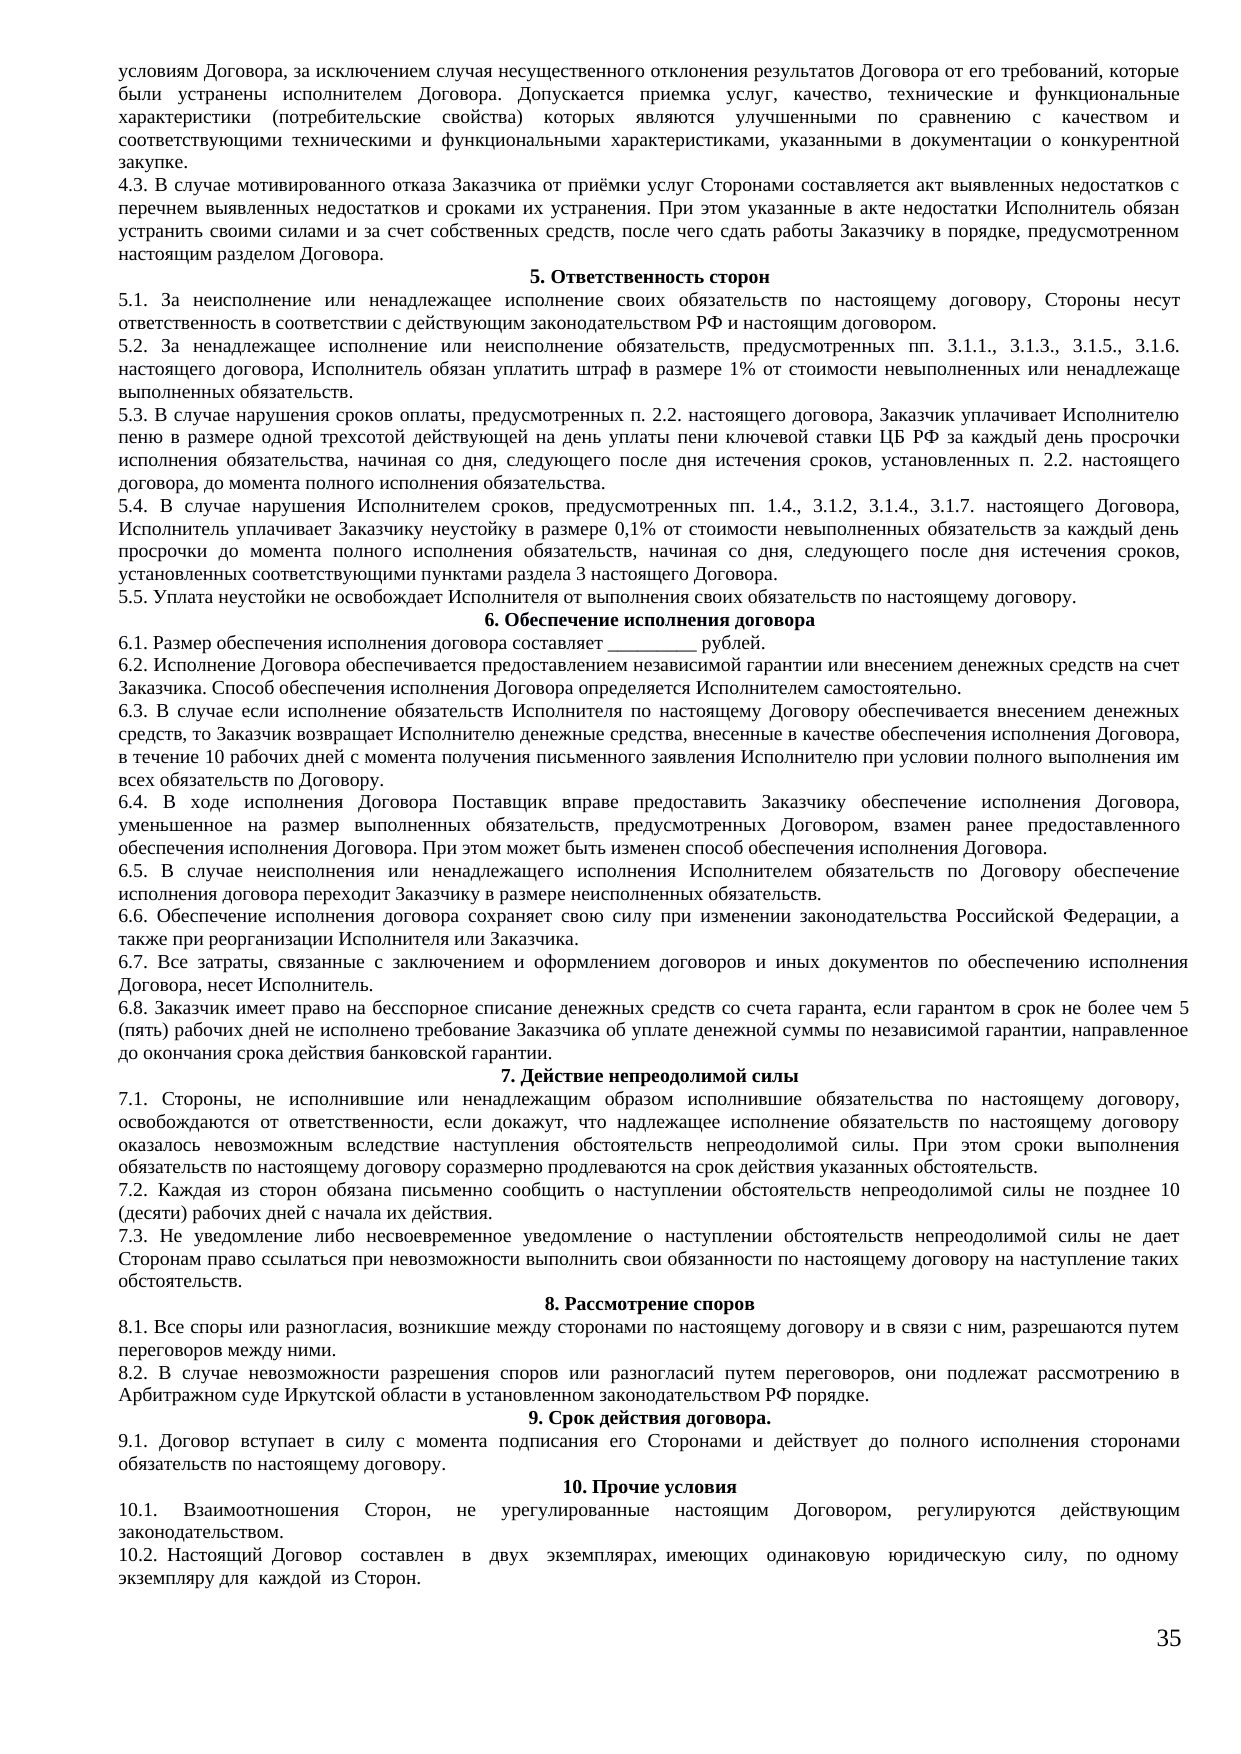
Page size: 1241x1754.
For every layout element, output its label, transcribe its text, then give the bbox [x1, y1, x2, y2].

text 6.8. Заказчик имеет право на бесспорное списание денежных средств со счета гаранта, если гарантом в срок не более чем 5 (пять) рабочих дней не исполнено требование Заказчика об уплате денежной суммы по независимой гарантии, направленное до окончания срока действия банковской гарантии. [118, 996, 1191, 1064]
text 9.1. Договор вступает в силу с момента подписания его Сторонами и действует до полного исполнения сторонами обязательств по настоящему договору. [118, 1429, 1181, 1475]
text 9. Срок действия договора. [118, 1406, 1181, 1429]
list 5.2. За ненадлежащее исполнение или неисполнение обязательств, предусмотренных пп. 3.1.1., 3.1.3., 3.1.5., 3.1.6. настоящего договора, Исполнитель обязан уплатить штраф в размере 1% от стоимости невыполненных или ненадлежаще выполненных обязательств. [118, 334, 1181, 402]
text 8.1. Все споры или разногласия, возникшие между сторонами по настоящему договору и в связи с ним, разрешаются путем переговоров между ними. [118, 1315, 1181, 1361]
list 5.4. В случае нарушения Исполнителем сроков, предусмотренных пп. 1.4., 3.1.2, 3.1.4., 3.1.7. настоящего Договора, Исполнитель уплачивает Заказчику неустойку в размере 0,1% от стоимости невыполненных обязательств за каждый день просрочки до момента полного исполнения обязательств, начиная со дня, следующего после дня истечения сроков, установленных соответствующими пунктами раздела 3 настоящего Договора. [118, 494, 1181, 585]
text 8. Рассмотрение споров [118, 1292, 1181, 1315]
text 4.3. В случае мотивированного отказа Заказчика от приёмки услуг Сторонами составляется акт выявленных недостатков с перечнем выявленных недостатков и сроками их устранения. При этом указанные в акте недостатки Исполнитель обязан устранить своими силами и за счет собственных средств, после чего сдать работы Заказчику в порядке, предусмотренном настоящим разделом Договора. [118, 173, 1181, 264]
text 7. Действие непреодолимой силы [118, 1064, 1181, 1087]
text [118, 59, 1181, 173]
text 6.6. Обеспечение исполнения договора сохраняет свою силу при изменении законодательства Российской Федерации, а также при реорганизации Исполнителя или Заказчика. [118, 904, 1181, 950]
text 6.7. Все затраты, связанные с заключением и оформлением договоров и иных документов по обеспечению исполнения Договора, несет Исполнитель. [118, 950, 1191, 996]
text 6.5. В случае неисполнения или ненадлежащего исполнения Исполнителем обязательств по Договору обеспечение исполнения договора переходит Заказчику в размере неисполненных обязательств. [118, 859, 1181, 904]
text 7.1. Стороны, не исполнившие или ненадлежащим образом исполнившие обязательства по настоящему договору, освобождаются от ответственности, если докажут, что надлежащее исполнение обязательств по настоящему договору оказалось невозможным вследствие наступления обстоятельств непреодолимой силы. При этом сроки выполнения обязательств по настоящему договору соразмерно продлеваются на срок действия указанных обстоятельств. [118, 1087, 1181, 1178]
list Обеспечение исполнения договора [118, 608, 1181, 631]
text 5.1. За неисполнение или ненадлежащее исполнение своих обязательств по настоящему договору, Стороны несут ответственность в соответствии с действующим законодательством РФ и настоящим договором. [118, 288, 1181, 334]
text 7.3. Не уведомление либо несвоевременное уведомление о наступлении обстоятельств непреодолимой силы не дает Сторонам право ссылаться при невозможности выполнить свои обязанности по настоящему договору на наступление таких обстоятельств. [118, 1224, 1181, 1292]
text 7.2. Каждая из сторон обязана письменно сообщить о наступлении обстоятельств непреодолимой силы не позднее 10 (десяти) рабочих дней с начала их действия. [118, 1178, 1181, 1224]
list Ответственность сторон [118, 264, 1181, 288]
list 5.3. В случае нарушения сроков оплаты, предусмотренных п. 2.2. настоящего договора, Заказчик уплачивает Исполнителю пеню в размере одной трехсотой действующей на день уплаты пени ключевой ставки ЦБ РФ за каждый день просрочки исполнения обязательства, начиная со дня, следующего после дня истечения сроков, установленных п. 2.2. настоящего договора, до момента полного исполнения обязательства. [118, 402, 1181, 494]
text 6.4. В ходе исполнения Договора Поставщик вправе предоставить Заказчику обеспечение исполнения Договора, уменьшенное на размер выполненных обязательств, предусмотренных Договором, взамен ранее предоставленного обеспечения исполнения Договора. При этом может быть изменен способ обеспечения исполнения Договора. [118, 790, 1181, 859]
text 8.2. В случае невозможности разрешения споров или разногласий путем переговоров, они подлежат рассмотрению в Арбитражном суде Иркутской области в установленном законодательством РФ порядке. [118, 1361, 1181, 1406]
text 6.3. В случае если исполнение обязательств Исполнителя по настоящему Договору обеспечивается внесением денежных средств, то Заказчик возвращает Исполнителю денежные средства, внесенные в качестве обеспечения исполнения Договора, в течение 10 рабочих дней с момента получения письменного заявления Исполнителю при условии полного выполнения им всех обязательств по Договору. [118, 699, 1181, 790]
text 10.1. Взаимоотношения Сторон, не урегулированные настоящим Договором, регулируются действующим законодательством. [118, 1497, 1181, 1543]
text 5.5. Уплата неустойки не освобождает Исполнителя от выполнения своих обязательств по настоящему договору. [118, 585, 1181, 608]
text 10. Прочие условия [118, 1475, 1181, 1497]
text 6.2. Исполнение Договора обеспечивается предоставлением независимой гарантии или внесением денежных средств на счет Заказчика. Способ обеспечения исполнения Договора определяется Исполнителем самостоятельно. [118, 653, 1181, 699]
text 6.1. Размер обеспечения исполнения договора составляет _________ рублей. [118, 631, 1181, 653]
text 10.2. Настоящий Договор составлен в двух экземплярах, имеющих одинаковую юридическую силу, по одному экземпляру для каждой из Сторон. [118, 1543, 1181, 1589]
